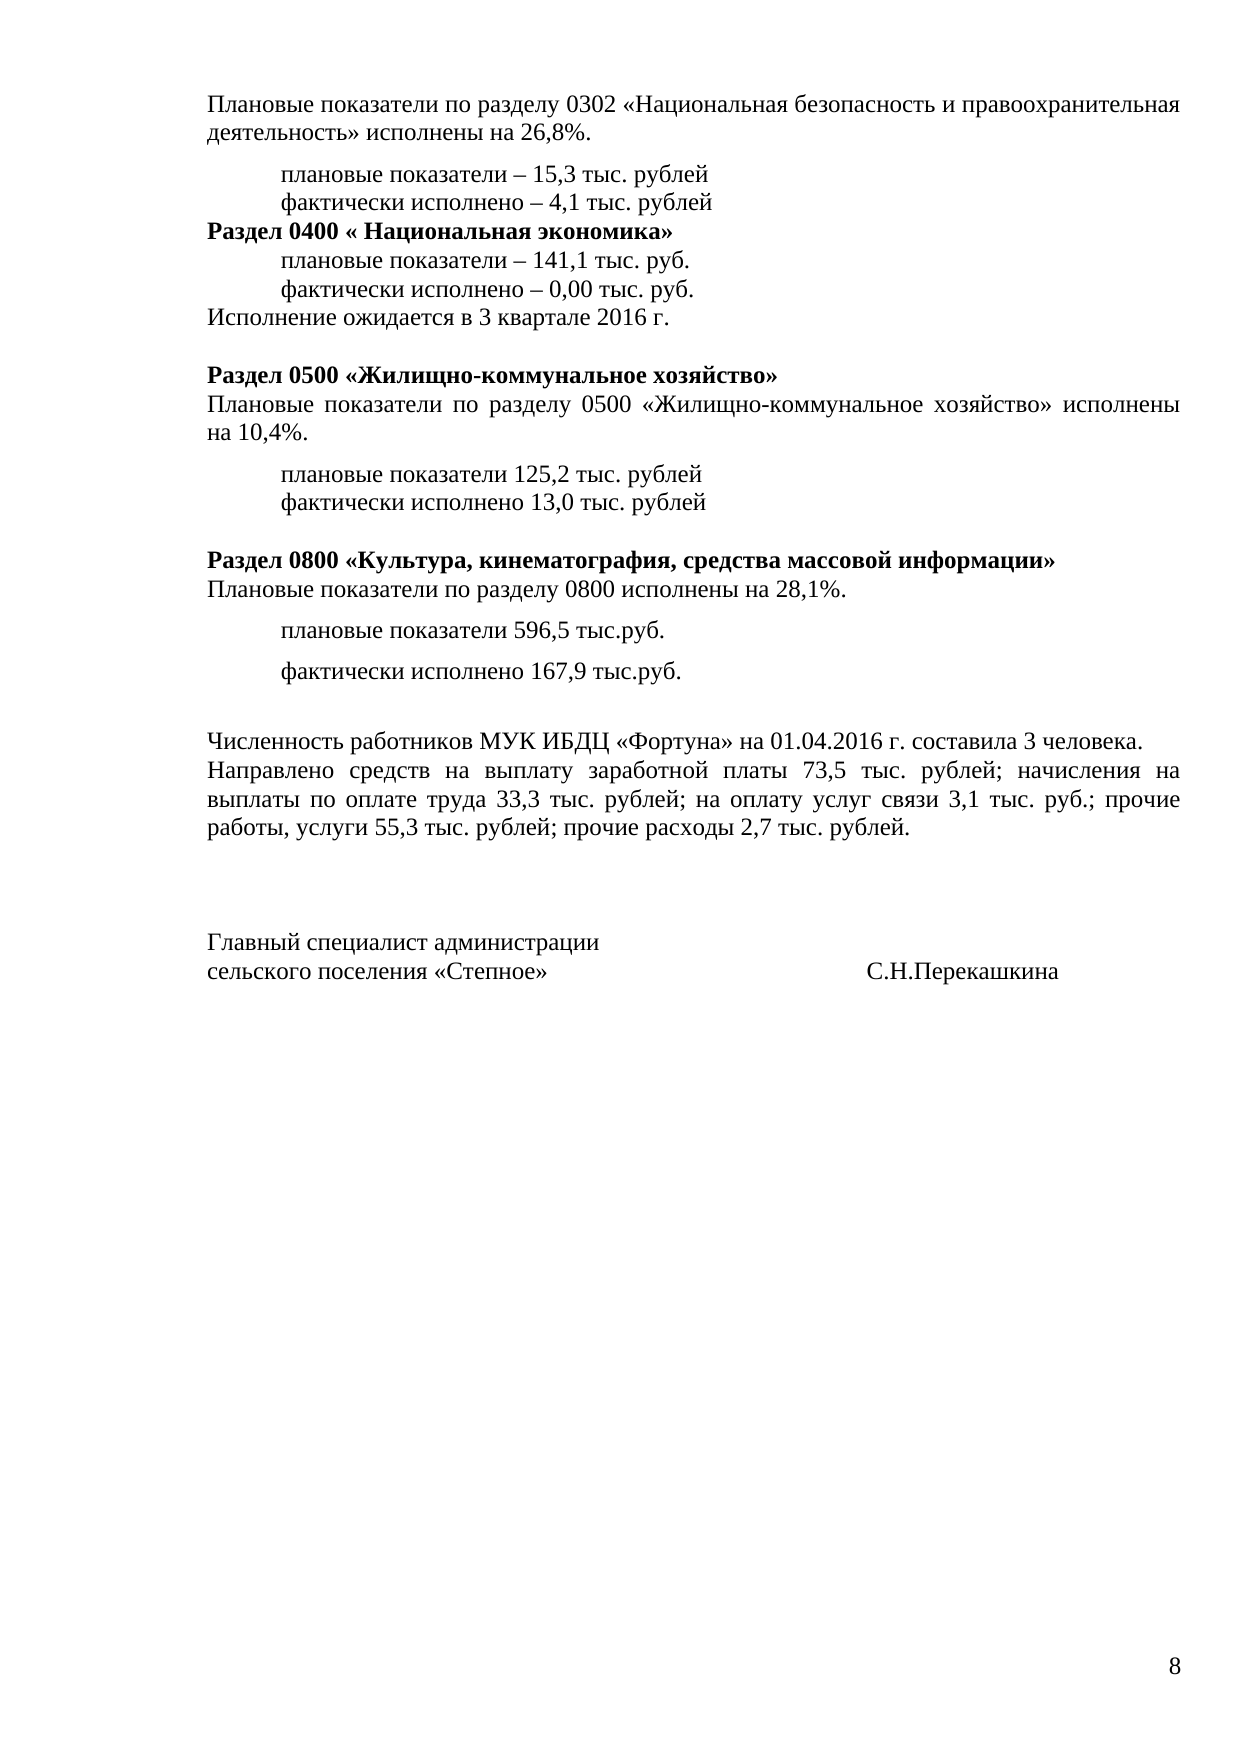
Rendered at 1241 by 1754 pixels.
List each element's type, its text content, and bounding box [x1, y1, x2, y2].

text фактически исполнено – 4,1 тыс. рублей [207, 187, 1181, 216]
text Главный специалист администрации [207, 927, 1181, 956]
text Численность работников МУК ИБДЦ «Фортуна» на 01.04.2016 г. составила 3 человека. [207, 726, 1181, 755]
text плановые показатели – 15,3 тыс. рублей [236, 159, 1181, 187]
text плановые показатели – 141,1 тыс. руб. [207, 245, 1181, 274]
text Плановые показатели по разделу 0302 «Национальная безопасность и правоохранительная деятельность» исполнены на 26,8%. [207, 89, 1181, 146]
text плановые показатели 125,2 тыс. рублей [207, 459, 1181, 487]
text Исполнение ожидается в 3 квартале 2016 г. [207, 302, 1181, 331]
subtitle Раздел 0500 «Жилищно-коммунальное хозяйство» [207, 360, 1181, 389]
text Плановые показатели по разделу 0800 исполнены на 28,1%. [207, 574, 1181, 602]
text фактически исполнено 167,9 тыс.руб. [236, 656, 1181, 685]
text плановые показатели 596,5 тыс.руб. [236, 615, 1181, 644]
text Направлено средств на выплату заработной платы 73,5 тыс. рублей; начисления на выплаты по оплате труда 33,3 тыс. рублей; на оплату услуг связи 3,1 тыс. руб.; прочие работы, услуги 55,3 тыс. рублей; прочие расходы 2,7 тыс. рублей. [207, 755, 1181, 841]
text сельского поселения «Степное» С.Н.Перекашкина [207, 956, 1181, 985]
text Плановые показатели по разделу 0500 «Жилищно-коммунальное хозяйство» исполнены на 10,4%. [207, 389, 1181, 446]
text фактически исполнено – 0,00 тыс. руб. [207, 274, 1181, 302]
subtitle Раздел 0400 « Национальная экономика» [207, 216, 1181, 245]
text фактически исполнено 13,0 тыс. рублей [207, 487, 1181, 516]
text Раздел 0800 «Культура, кинематография, средства массовой информации» [207, 545, 1181, 574]
